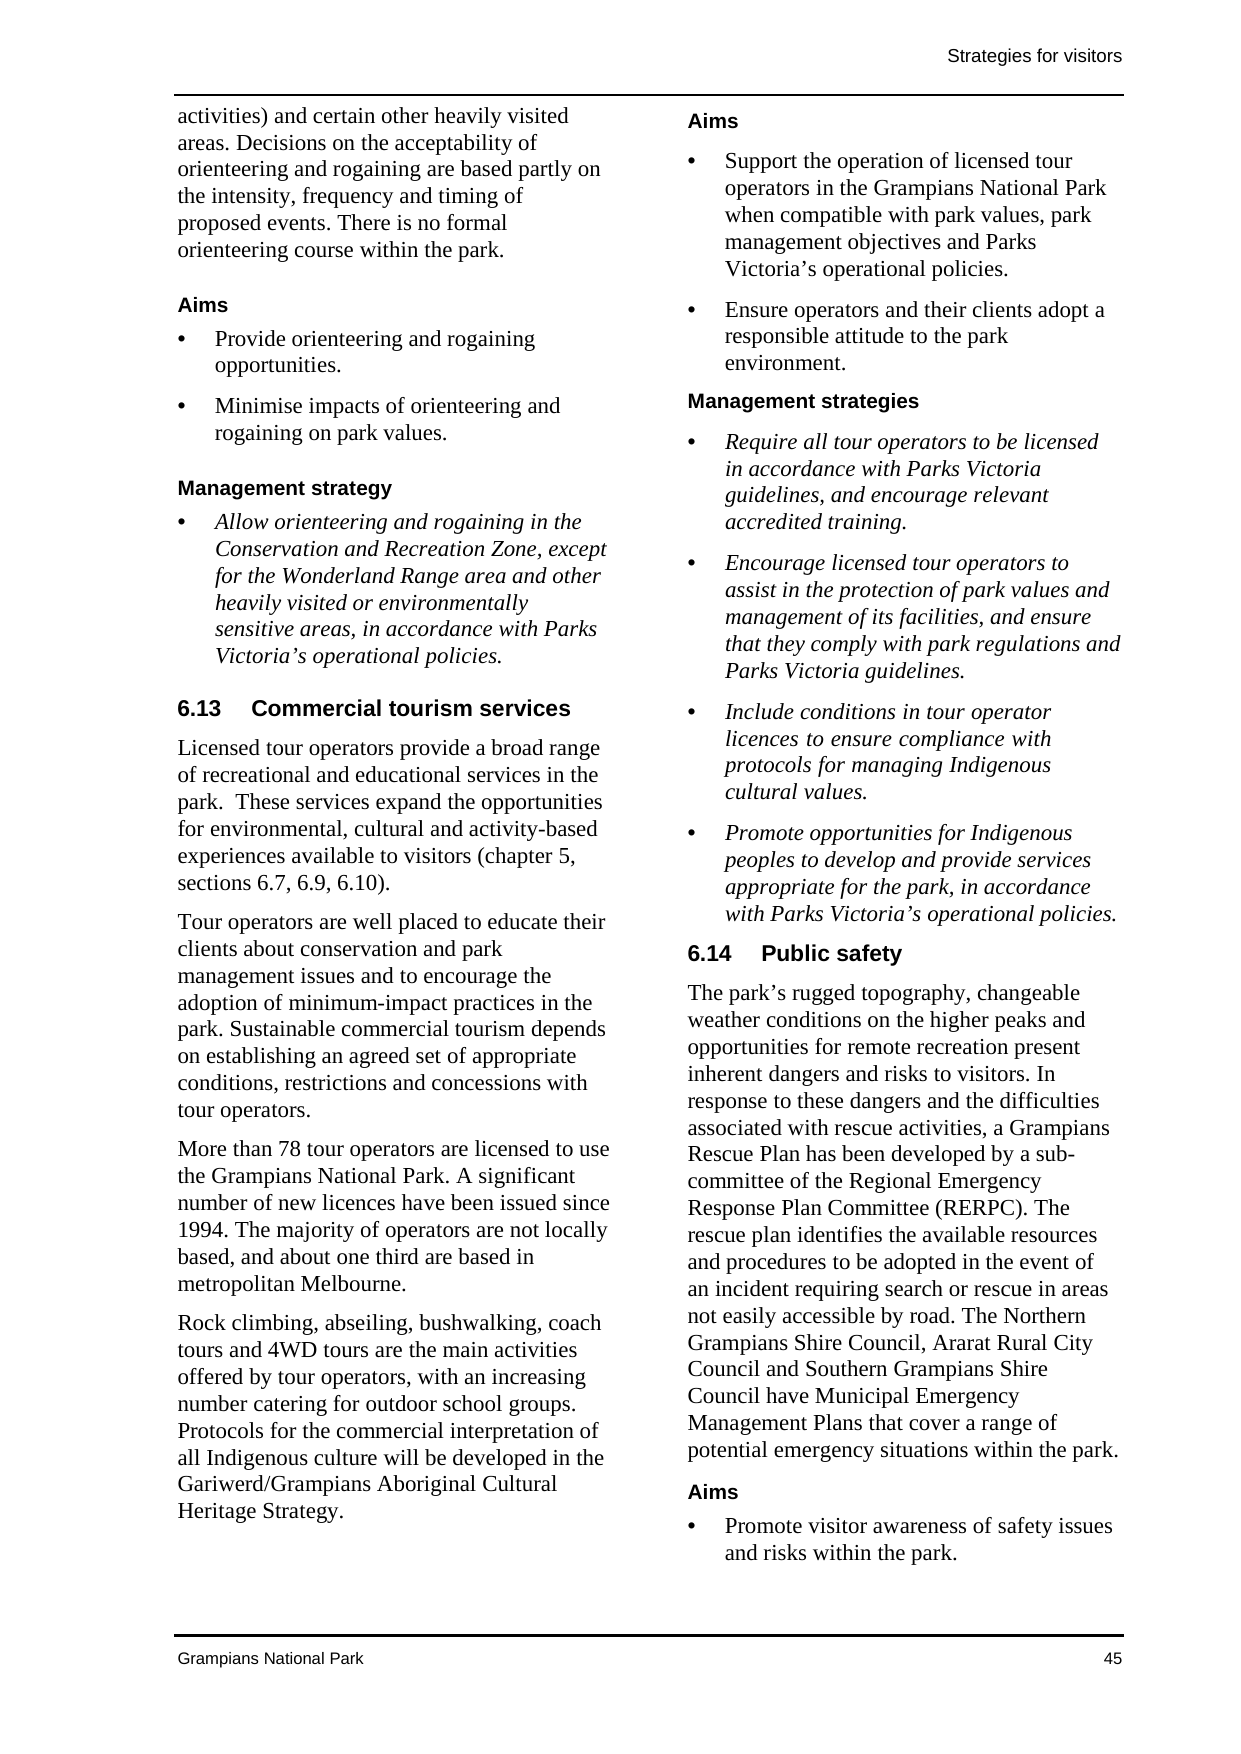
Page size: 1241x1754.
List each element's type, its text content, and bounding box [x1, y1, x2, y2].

list Ensure operators and their clients adopt a responsible attitude to the park environment. [687, 296, 1107, 376]
list Require all tour operators to be licensed in accordance with Parks Victoria guidelines, and encourage relevant accredited training. [687, 428, 1101, 535]
list Include conditions in tour operator licences to ensure compliance with protocols for managing Indigenous cultural values. [687, 698, 1051, 805]
subtitle Public safety [687, 940, 1134, 966]
text Aims [687, 109, 1134, 133]
text Aims [177, 293, 604, 317]
list Promote visitor awareness of safety issues and risks within the park. [687, 1512, 1115, 1565]
text activities) and certain other heavily visited areas. Decisions on the acceptability of orienteering and rogaining are based partly on the intensity, frequency and timing of proposed events. There is no formal orienteering course within the park. [177, 102, 604, 262]
subtitle Commercial tourism services [177, 695, 612, 721]
list Minimise impacts of orienteering and rogaining on park values. [177, 392, 562, 446]
list Encourage licensed tour operators to assist in the protection of park values and management of its facilities, and ensure that they comply with park regulations and Parks Victoria guidelines. [687, 549, 1122, 683]
text Grampians National Park 45 [177, 1649, 1134, 1668]
list Support the operation of licensed tour operators in the Grampians National Park when compatible with park values, park management objectives and Parks Victoria’s operational policies. [687, 147, 1108, 281]
text Rock climbing, abseiling, bushwalking, coach tours and 4WD tours are the main activities offered by tour operators, with an increasing number catering for outdoor school groups. Protocols for the commercial interpretation of all Indigenous culture will be developed in the Gariwerd/Grampians Aboriginal Cultural Heritage Strategy. [177, 1309, 606, 1524]
text Management strategies [687, 389, 1134, 413]
text Aims [687, 1480, 1134, 1504]
text Tour operators are well placed to educate their clients about conservation and park management issues and to encourage the adoption of minimum-impact practices in the park. Sustainable commercial tourism depends on establishing an agreed set of appropriate conditions, restrictions and concessions with tour operators. [177, 908, 612, 1122]
list Allow orienteering and rogaining in the Conservation and Recreation Zone, except for the Wonderland Range area and other heavily visited or environmentally sensitive areas, in accordance with Parks Victoria’s operational policies. [177, 508, 609, 669]
text Management strategy [177, 476, 604, 500]
list Promote opportunities for Indigenous peoples to develop and provide services appropriate for the park, in accordance with Parks Victoria’s operational policies. [687, 819, 1120, 926]
list Provide orienteering and rogaining opportunities. [177, 324, 537, 378]
text Strategies for visitors [167, 44, 1122, 66]
text More than 78 tour operators are licensed to use the Grampians National Park. A significant number of new licences have been issued since 1994. The majority of operators are not locally based, and about one third are based in metropolitan Melbourne. [177, 1135, 612, 1296]
text The park’s rugged topography, changeable weather conditions on the higher peaks and opportunities for remote recreation present inherent dangers and risks to visitors. In response to these dangers and the difficulties associated with rescue activities, a Grampians Rescue Plan has been developed by a sub- committee of the Regional Emergency Response Plan Committee (RERPC). The rescue plan identifies the available resources and procedures to be adopted in the event of an incident requiring search or rescue in areas not easily accessible by road. The Northern Grampians Shire Council, Ararat Rural City Council and Southern Grampians Shire Council have Municipal Emergency Management Plans that cover a range of potential emergency situations within the park. [687, 979, 1120, 1462]
text Licensed tour operators provide a broad range of recreational and educational services in the park. These services expand the opportunities for environmental, cultural and activity-based experiences available to visitors (chapter 5, sections 6.7, 6.9, 6.10). [177, 734, 605, 895]
